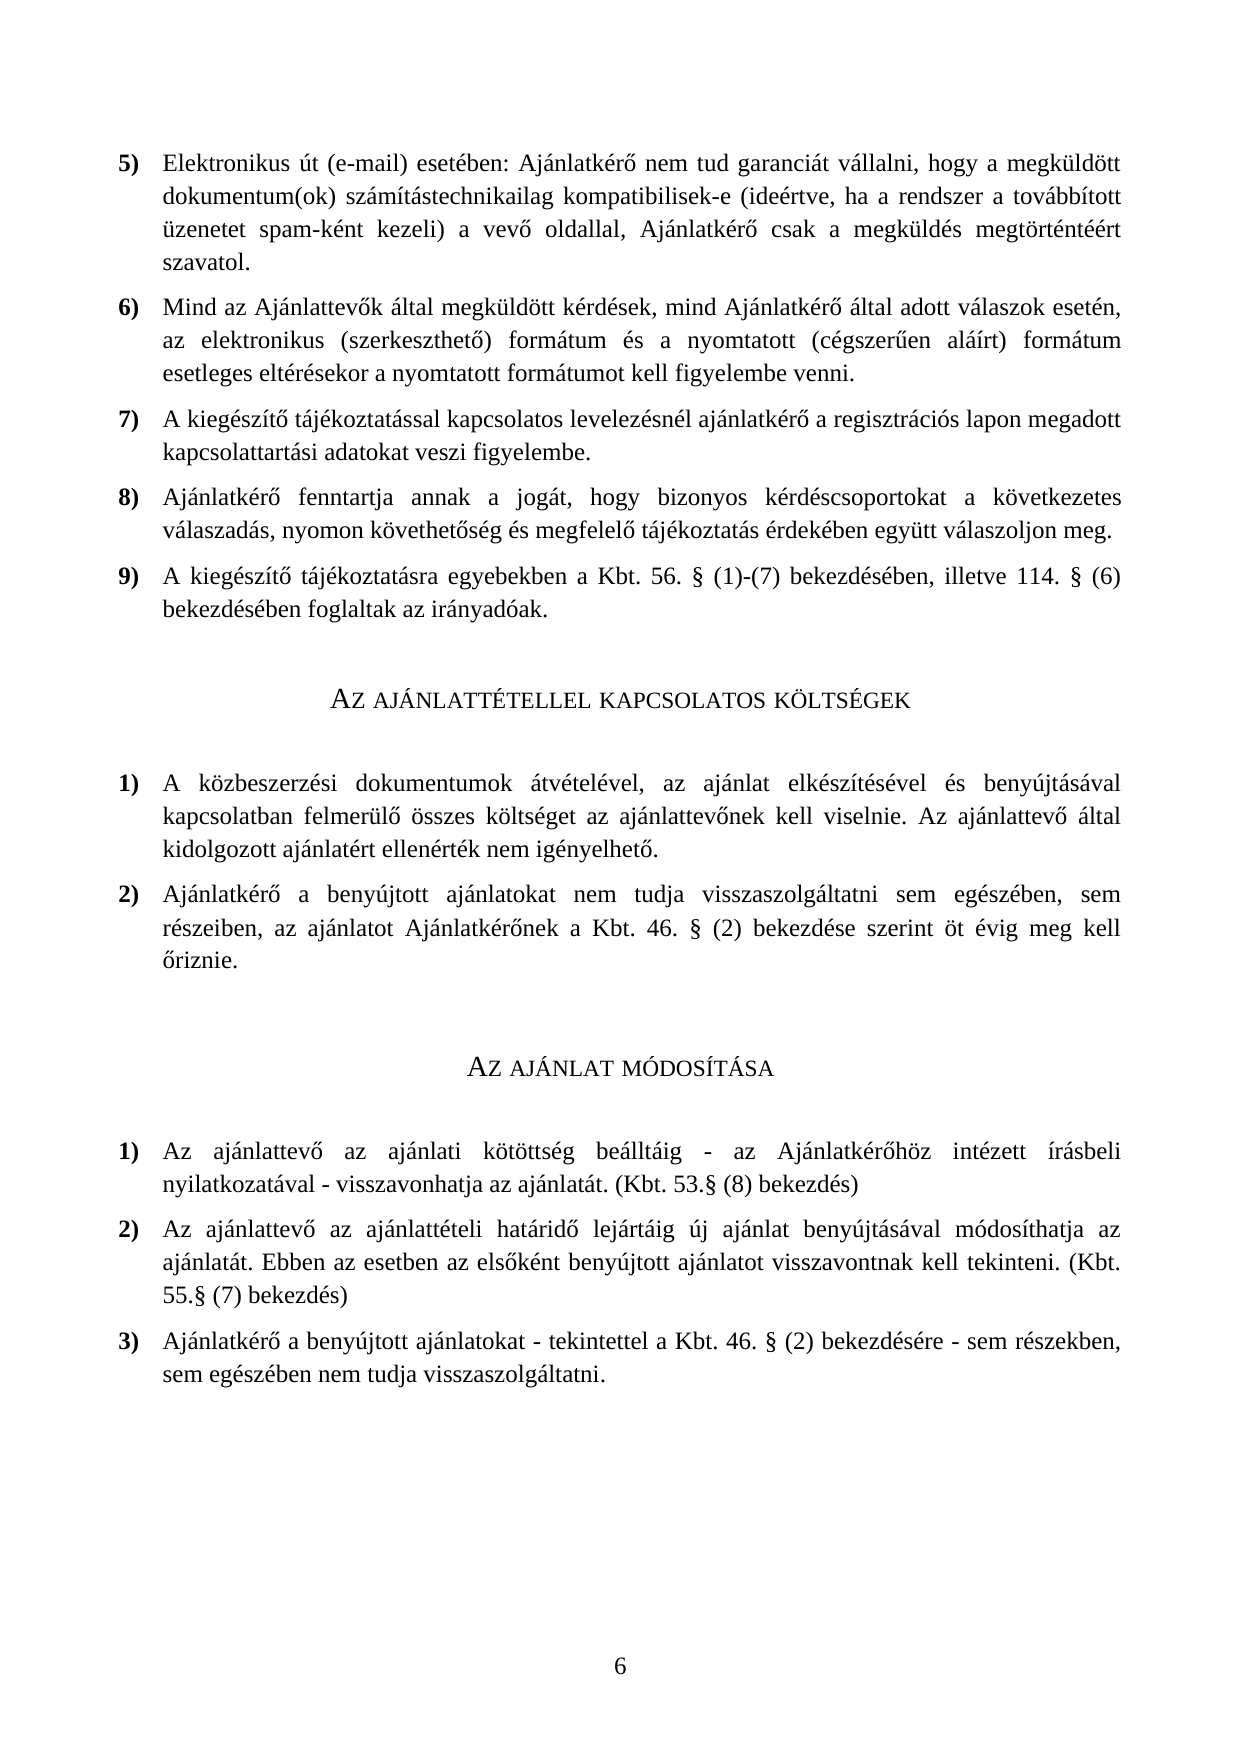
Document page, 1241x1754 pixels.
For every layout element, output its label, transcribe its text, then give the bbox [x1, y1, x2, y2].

list Ajánlatkérő a benyújtott ajánlatokat - tekintettel a Kbt. 46. § (2) bekezdésére - sem részekben, sem egészében nem tudja visszaszolgáltatni. [118, 1326, 1122, 1388]
list A kiegészítő tájékoztatással kapcsolatos levelezésnél ajánlatkérő a regisztrációs lapon megadott kapcsolattartási adatokat veszi figyelembe. [118, 404, 1122, 466]
list A kiegészítő tájékoztatásra egyebekben a Kbt. 56. § (1)-(7) bekezdésében, illetve 114. § (6) bekezdésében foglaltak az irányadóak. [118, 561, 1122, 623]
list Ajánlatkérő fenntartja annak a jogát, hogy bizonyos kérdéscsoportokat a következetes válaszadás, nyomon követhetőség és megfelelő tájékoztatás érdekében együtt válaszoljon meg. [118, 482, 1122, 544]
list Az ajánlattevő az ajánlati kötöttség beálltáig - az Ajánlatkérőhöz intézett írásbeli nyilatkozatával - visszavonhatja az ajánlatát. (Kbt. 53.§ (8) bekezdés) [118, 1136, 1122, 1198]
list A közbeszerzési dokumentumok átvételével, az ajánlat elkészítésével és benyújtásával kapcsolatban felmerülő összes költséget az ajánlattevőnek kell viselnie. Az ajánlattevő által kidolgozott ajánlatért ellenérték nem igényelhető. [118, 768, 1122, 863]
list Ajánlatkérő a benyújtott ajánlatokat nem tudja visszaszolgáltatni sem egészében, sem részeiben, az ajánlatot Ajánlatkérőnek a Kbt. 46. § (2) bekezdése szerint öt évig meg kell őriznie. [118, 879, 1122, 974]
subtitle Az ajánlat módosítása [118, 1049, 1123, 1082]
list Mind az Ajánlattevők által megküldött kérdések, mind Ajánlatkérő által adott válaszok esetén, az elektronikus (szerkeszthető) formátum és a nyomtatott (cégszerűen aláírt) formátum esetleges eltérésekor a nyomtatott formátumot kell figyelembe venni. [118, 292, 1122, 387]
list Elektronikus út (e-mail) esetében: Ajánlatkérő nem tud garanciát vállalni, hogy a megküldött dokumentum(ok) számítástechnikailag kompatibilisek-e (ideértve, ha a rendszer a továbbított üzenetet spam-ként kezeli) a vevő oldallal, Ajánlatkérő csak a megküldés megtörténtéért szavatol. [118, 148, 1122, 276]
list Az ajánlattevő az ajánlattételi határidő lejártáig új ajánlat benyújtásával módosíthatja az ajánlatát. Ebben az esetben az elsőként benyújtott ajánlatot visszavontnak kell tekinteni. (Kbt. 55.§ (7) bekezdés) [118, 1214, 1122, 1309]
subtitle Az ajánlattétellel kapcsolatos költségek [118, 681, 1123, 714]
